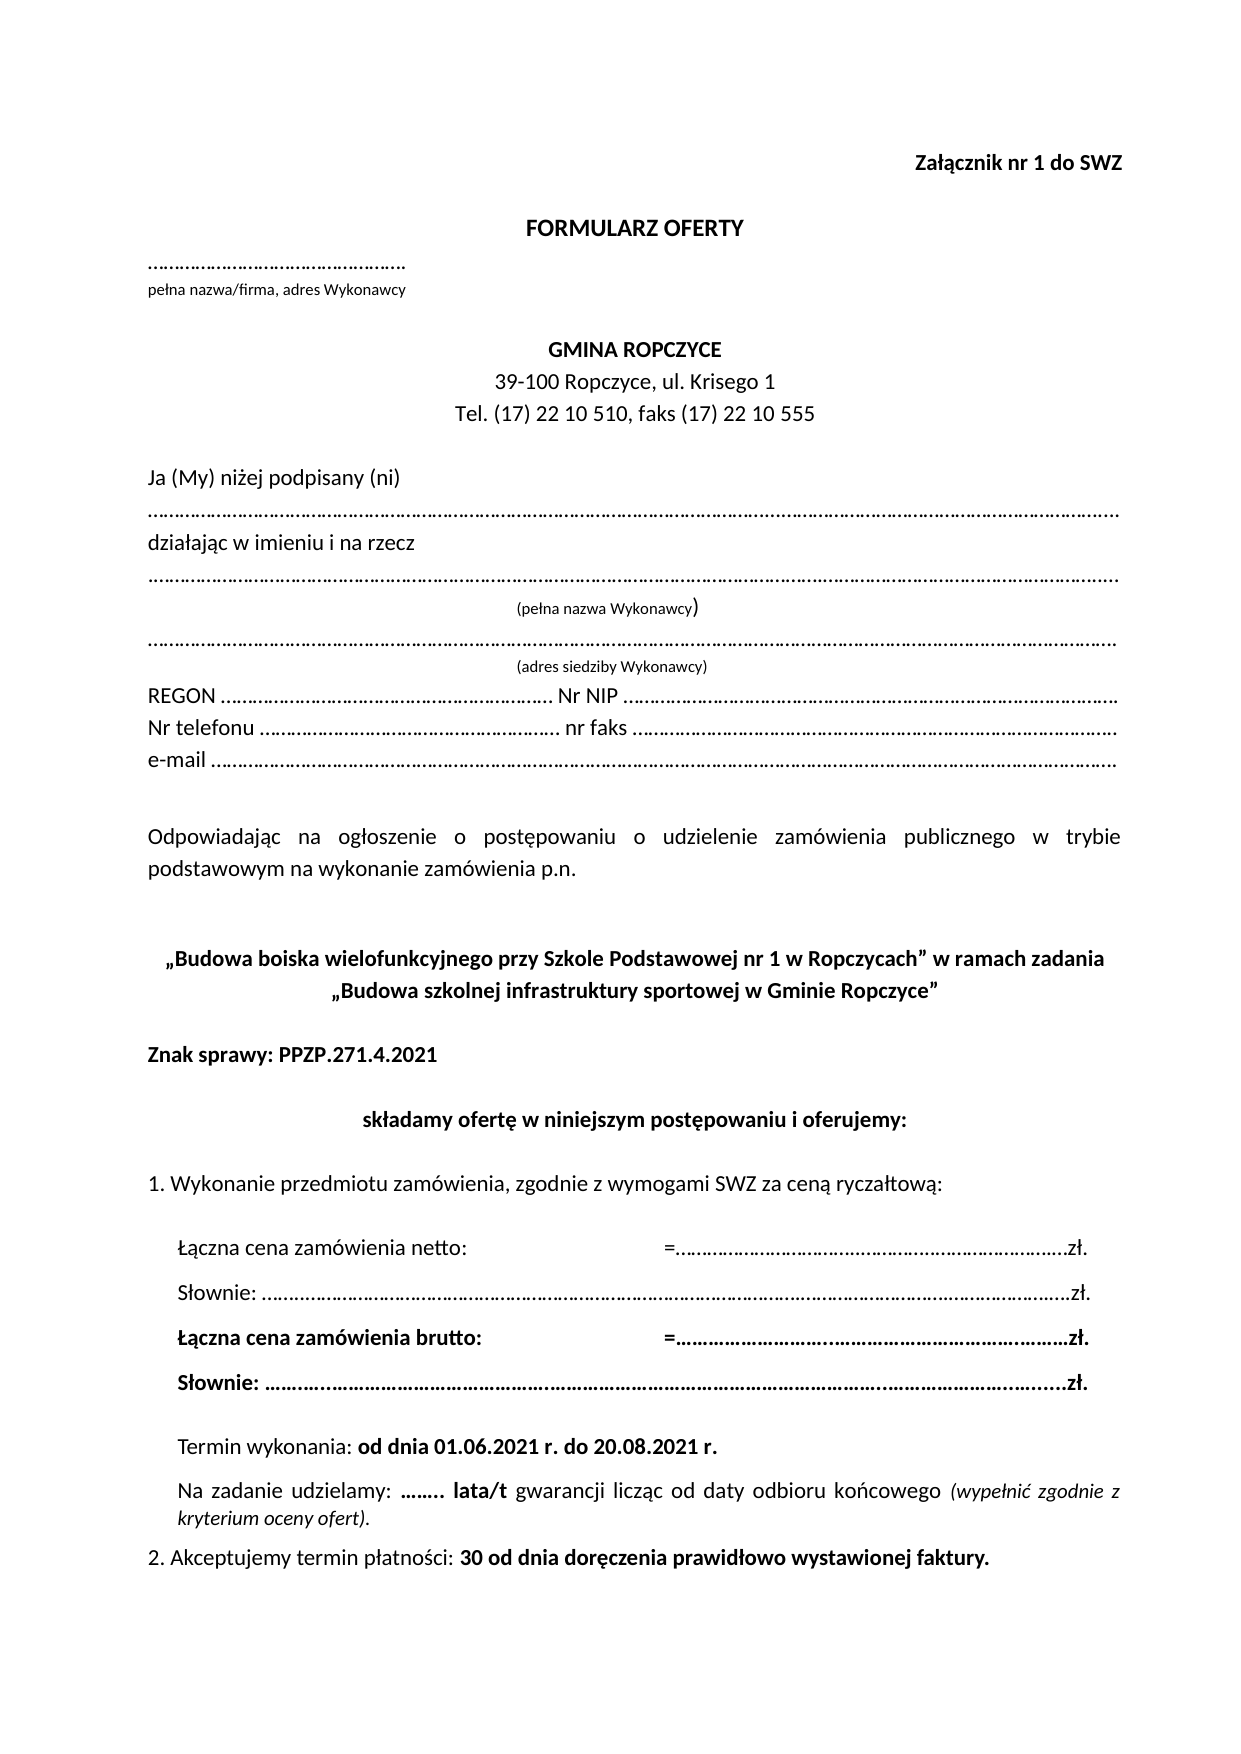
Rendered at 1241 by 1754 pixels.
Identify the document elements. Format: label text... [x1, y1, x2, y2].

text składamy ofertę w niniejszym postępowaniu i oferujemy: [148, 1105, 1122, 1133]
text ………………………………………………………………………………………………………...…………………………………………………….... [148, 496, 1122, 524]
text Znak sprawy: PPZP.271.4.2021 [148, 1040, 1122, 1068]
text Nr telefonu ………………………………………………… nr faks ……………………………………………………………………………….. [148, 713, 1122, 741]
text 2. Akceptujemy termin płatności: 30 od dnia doręczenia prawidłowo wystawionej faktury. [148, 1543, 1122, 1571]
text (adres siedziby Wykonawcy) [148, 657, 1122, 677]
text Słownie: ……..………………………………………………………………………………….……………………….……………….….zł. [177, 1278, 1122, 1306]
text GMINA ROPCZYCE [148, 335, 1122, 363]
text Łączna cena zamówienia netto: =……………………………..…………..………………….…zł. [177, 1233, 1122, 1262]
text 1. Wykonanie przedmiotu zamówienia, zgodnie z wymogami SWZ za ceną ryczałtową: [148, 1169, 1122, 1197]
text Termin wykonania: od dnia 01.06.2021 r. do 20.08.2021 r. [177, 1432, 1122, 1460]
text Odpowiadając na ogłoszenie o postępowaniu o udzielenie zamówienia publicznego w trybie podstawowym na wykonanie zamówienia p.n. [148, 822, 1122, 882]
text …………………………………………. [148, 247, 1122, 275]
text (pełna nazwa Wykonawcy) [148, 592, 1122, 620]
text Ja (My) niżej podpisany (ni) [148, 463, 1122, 491]
text e-mail ………………………………………………………………………………………………………………………………………………………. [148, 745, 1122, 773]
text …………………………………………………………………………………………………………………………………………………………………. [148, 624, 1122, 652]
text Tel. (17) 22 10 510, faks (17) 22 10 555 [148, 399, 1122, 427]
text „Budowa boiska wielofunkcyjnego przy Szkole Podstawowej nr 1 w Ropczycach” w ramach zadania „Budowa szkolnej infrastruktury sportowej w Gminie Ropczyce” [148, 944, 1122, 1004]
text Na zadanie udzielamy: …….. lata/t gwarancji licząc od daty odbioru końcowego (wypełnić zgodnie z kryterium oceny ofert). [177, 1477, 1122, 1530]
text Załącznik nr 1 do SWZ [148, 148, 1122, 176]
text Łączna cena zamówienia brutto: =………………………..…………………………….………zł. [177, 1323, 1122, 1351]
text REGON ……………………………………………………… Nr NIP …………………………………………………………………………………. [148, 681, 1122, 709]
text 39-100 Ropczyce, ul. Krisego 1 [148, 367, 1122, 395]
text FORMULARZ OFERTY [148, 212, 1122, 242]
text Słownie: …….…..………………………………….……………………………………………………..…………………..…......zł. [177, 1368, 1122, 1396]
text działając w imieniu i na rzecz [148, 528, 1122, 556]
text .……………………………………………………………………………………………………………….……………………………………………..… [148, 560, 1122, 588]
text pełna nazwa/firma, adres Wykonawcy [148, 279, 1122, 299]
